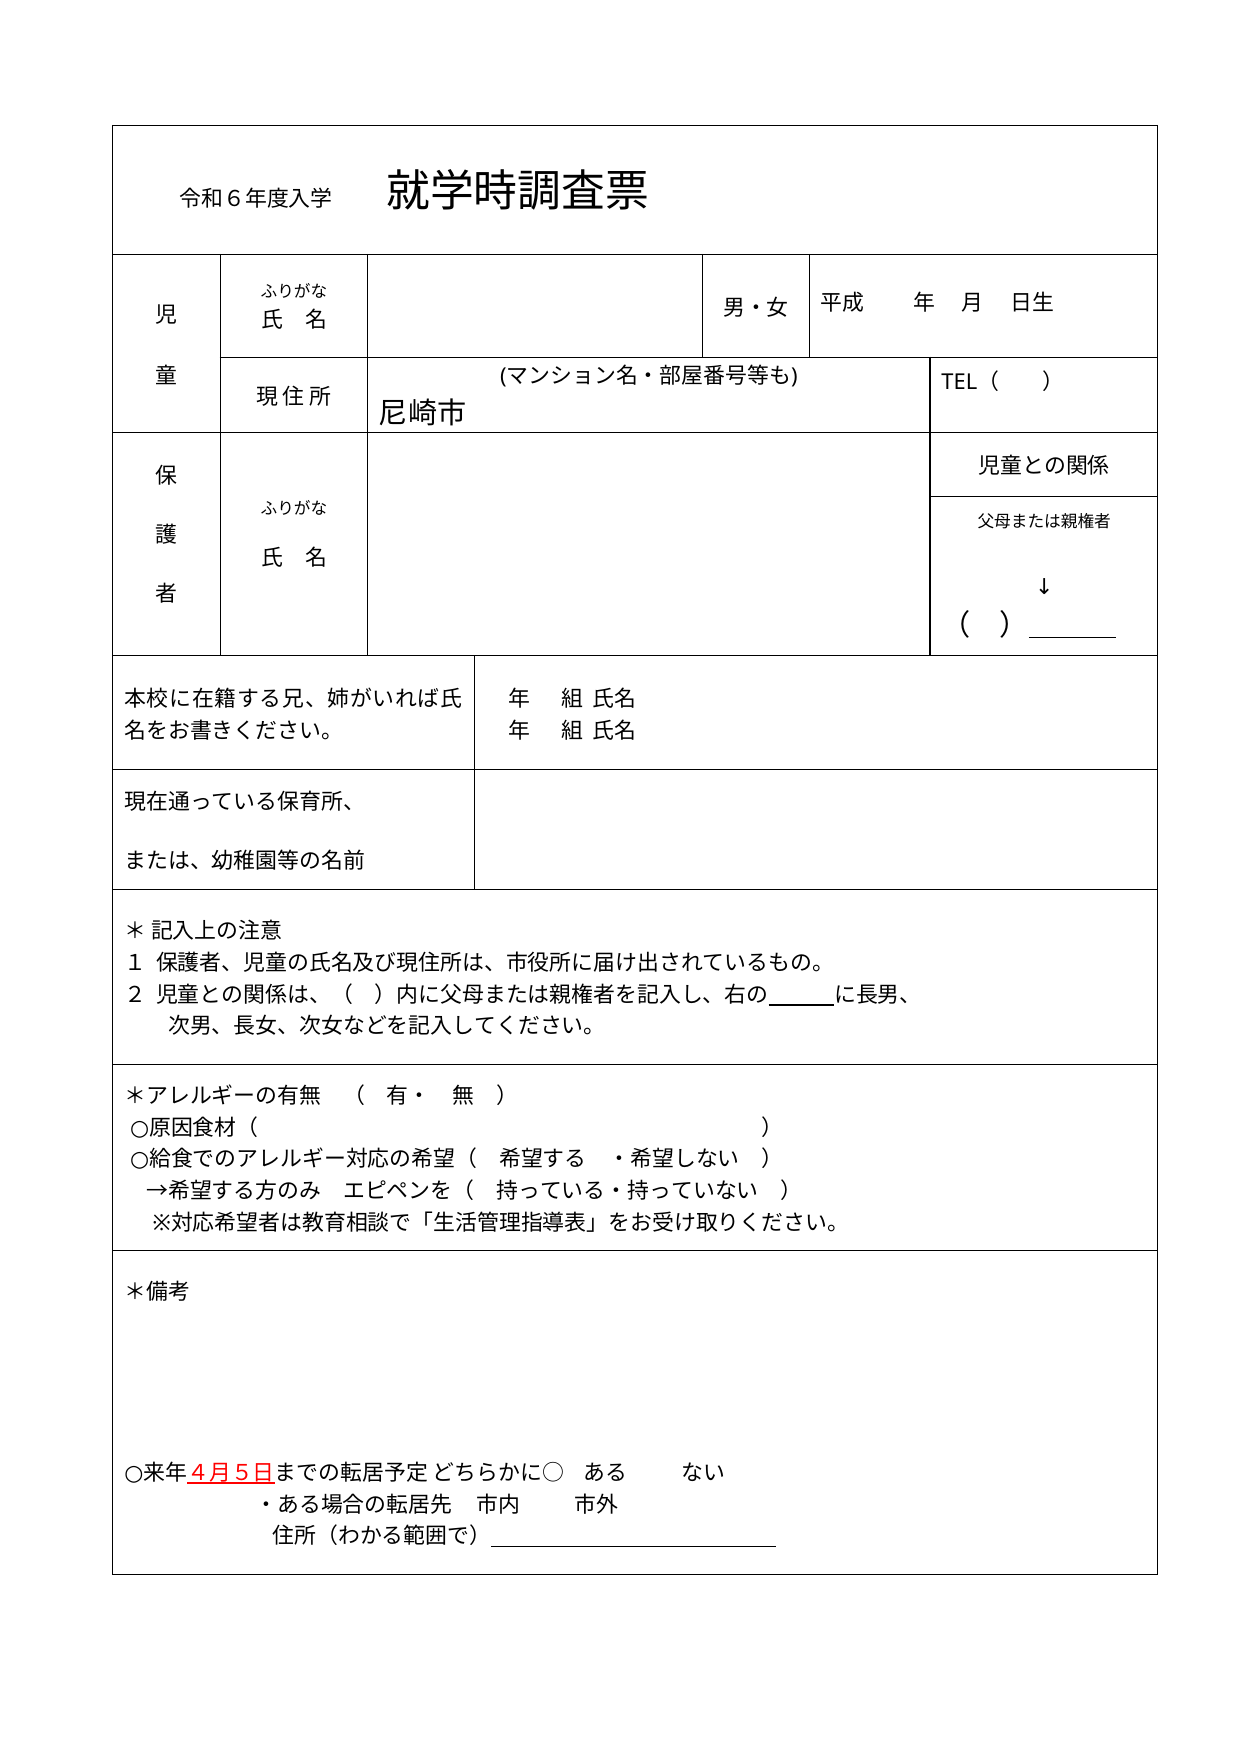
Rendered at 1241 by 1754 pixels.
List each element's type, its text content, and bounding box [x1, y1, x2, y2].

table_cell ふりがな 氏 名 [221, 255, 367, 357]
table_cell (マンション名・部屋番号等も) 尼崎市 [368, 358, 929, 432]
table_cell [475, 770, 1157, 888]
table_cell 年 組 氏名 年 組 氏名 [475, 656, 1157, 769]
table_cell 平成 年 月 日生 [810, 255, 1157, 357]
table_cell 児 童 [113, 255, 220, 432]
table_cell 父母または親権者 ↓ （ ） [931, 497, 1157, 655]
table_cell 現在通っている保育所、 または、幼稚園等の名前 [113, 770, 474, 888]
table_cell ＊備考 ○来年４月５日までの転居予定 どちらかに○ ある ない ・ある場合の転居先 市内 市外 住所（わかる範囲で） [113, 1251, 1157, 1574]
table_cell [368, 433, 929, 655]
table_cell 現 住 所 [221, 358, 367, 432]
table_cell TEL（ ） [931, 358, 1157, 432]
table_header 令和６年度入学 就学時調査票 [113, 126, 1157, 254]
table_cell ふりがな 氏 名 [221, 433, 367, 655]
table_cell ＊アレルギーの有無 （ 有・ 無 ） ○原因食材（ ） ○給食でのアレルギー対応の希望（ 希望する ・希望しない ） →希望する方のみ エピペンを（ 持っている・持っていない ） ※対応希望者は教育相談で「生活管理指導表」をお受け取りください。 [113, 1065, 1157, 1250]
table_cell 保 護 者 [113, 433, 220, 655]
table_cell 本校に在籍する兄、姉がいれば氏名をお書きください。 [113, 656, 474, 769]
table_cell [368, 255, 702, 357]
table_cell 児童との関係 [931, 433, 1157, 496]
table_cell 男・女 [703, 255, 809, 357]
table_cell ＊ 記入上の注意 １ 保護者、児童の氏名及び現住所は、市役所に届け出されているもの。 ２ 児童との関係は、（ ）内に父母または親権者を記入し、右の に長男、 次男、長女、次女などを記入してください。 [113, 890, 1157, 1064]
